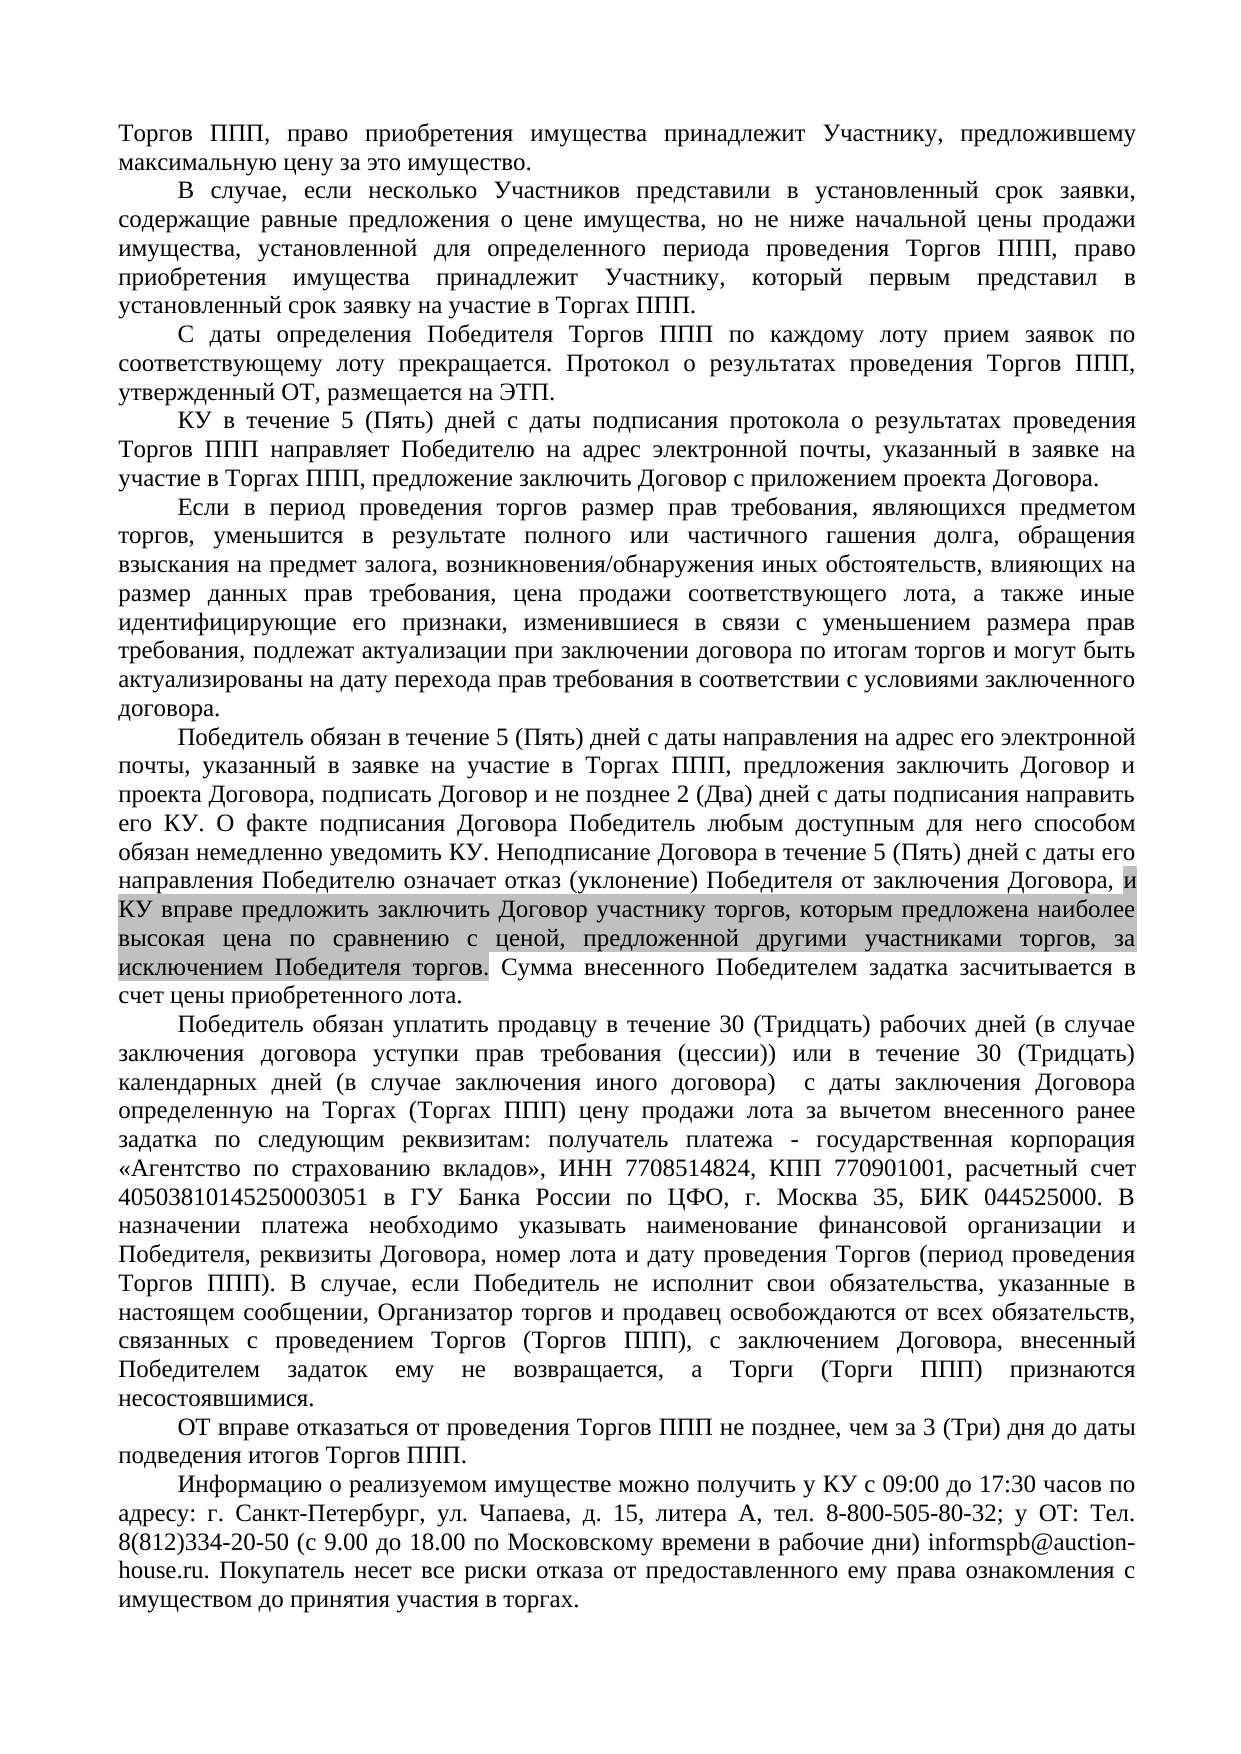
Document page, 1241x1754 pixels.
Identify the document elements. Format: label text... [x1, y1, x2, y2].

text КУ в течение 5 (Пять) дней с даты подписания протокола о результатах проведения Торгов ППП направляет Победителю на адрес электронной почты, указанный в заявке на участие в Торгах ППП, предложение заключить Договор с приложением проекта Договора. [118, 406, 1137, 492]
text С даты определения Победителя Торгов ППП по каждому лоту прием заявок по соответствующему лоту прекращается. Протокол о результатах проведения Торгов ППП, утвержденный ОТ, размещается на ЭТП. [118, 319, 1137, 406]
text ОТ вправе отказаться от проведения Торгов ППП не позднее, чем за 3 (Три) дня до даты подведения итогов Торгов ППП. [118, 1412, 1137, 1469]
text Если в период проведения торгов размер прав требования, являющихся предметом торгов, уменьшится в результате полного или частичного гашения долга, обращения взыскания на предмет залога, возникновения/обнаружения иных обстоятельств, влияющих на размер данных прав требования, цена продажи соответствующего лота, а также иные идентифицирующие его признаки, изменившиеся в связи с уменьшением размера прав требования, подлежат актуализации при заключении договора по итогам торгов и могут быть актуализированы на дату перехода прав требования в соответствии с условиями заключенного договора. [118, 492, 1137, 722]
text В случае, если несколько Участников представили в установленный срок заявки, содержащие равные предложения о цене имущества, но не ниже начальной цены продажи имущества, установленной для определенного периода проведения Торгов ППП, право приобретения имущества принадлежит Участнику, который первым представил в установленный срок заявку на участие в Торгах ППП. [118, 176, 1137, 319]
text Информацию о реализуемом имуществе можно получить у КУ с 09:00 до 17:30 часов по адресу: г. Санкт-Петербург, ул. Чапаева, д. 15, литера А, тел. 8-800-505-80-32; у ОТ: Тел. 8(812)334-20-50 (с 9.00 до 18.00 по Московскому времени в рабочие дни) informspb@auction-house.ru. Покупатель несет все риски отказа от предоставленного ему права ознакомления с имуществом до принятия участия в торгах. [118, 1469, 1137, 1613]
text Победитель обязан уплатить продавцу в течение 30 (Тридцать) рабочих дней (в случае заключения договора уступки прав требования (цессии)) или в течение 30 (Тридцать) календарных дней (в случае заключения иного договора) с даты заключения Договора определенную на Торгах (Торгах ППП) цену продажи лота за вычетом внесенного ранее задатка по следующим реквизитам: получатель платежа - государственная корпорация «Агентство по страхованию вкладов», ИНН 7708514824, КПП 770901001, расчетный счет 40503810145250003051 в ГУ Банка России по ЦФО, г. Москва 35, БИК 044525000. В назначении платежа необходимо указывать наименование финансовой организации и Победителя, реквизиты Договора, номер лота и дату проведения Торгов (период проведения Торгов ППП). В случае, если Победитель не исполнит свои обязательства, указанные в настоящем сообщении, Организатор торгов и продавец освобождаются от всех обязательств, связанных с проведением Торгов (Торгов ППП), с заключением Договора, внесенный Победителем задаток ему не возвращается, а Торги (Торги ППП) признаются несостоявшимися. [118, 1009, 1137, 1412]
text Победитель обязан в течение 5 (Пять) дней с даты направления на адрес его электронной почты, указанный в заявке на участие в Торгах ППП, предложения заключить Договор и проекта Договора, подписать Договор и не позднее 2 (Два) дней с даты подписания направить его КУ. О факте подписания Договора Победитель любым доступным для него способом обязан немедленно уведомить КУ. Неподписание Договора в течение 5 (Пять) дней с даты его направления Победителю означает отказ (уклонение) Победителя от заключения Договора, и КУ вправе предложить заключить Договор участнику торгов, которым предложена наиболее высокая цена по сравнению с ценой, предложенной другими участниками торгов, за исключением Победителя торгов. Сумма внесенного Победителем задатка засчитывается в счет цены приобретенного лота. [118, 722, 1137, 894]
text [118, 118, 1137, 176]
text Победитель обязан в течение 5 (Пять) дней с даты направления на адрес его электронной почты, указанный в заявке на участие в Торгах ППП, предложения заключить Договор и проекта Договора, подписать Договор и не позднее 2 (Два) дней с даты подписания направить его КУ. О факте подписания Договора Победитель любым доступным для него способом обязан немедленно уведомить КУ. Неподписание Договора в течение 5 (Пять) дней с даты его направления Победителю означает отказ (уклонение) Победителя от заключения Договора, и КУ вправе предложить заключить Договор участнику торгов, которым предложена наиболее высокая цена по сравнению с ценой, предложенной другими участниками торгов, за исключением Победителя торгов. Сумма внесенного Победителем задатка засчитывается в счет цены приобретенного лота. [118, 952, 1137, 1009]
